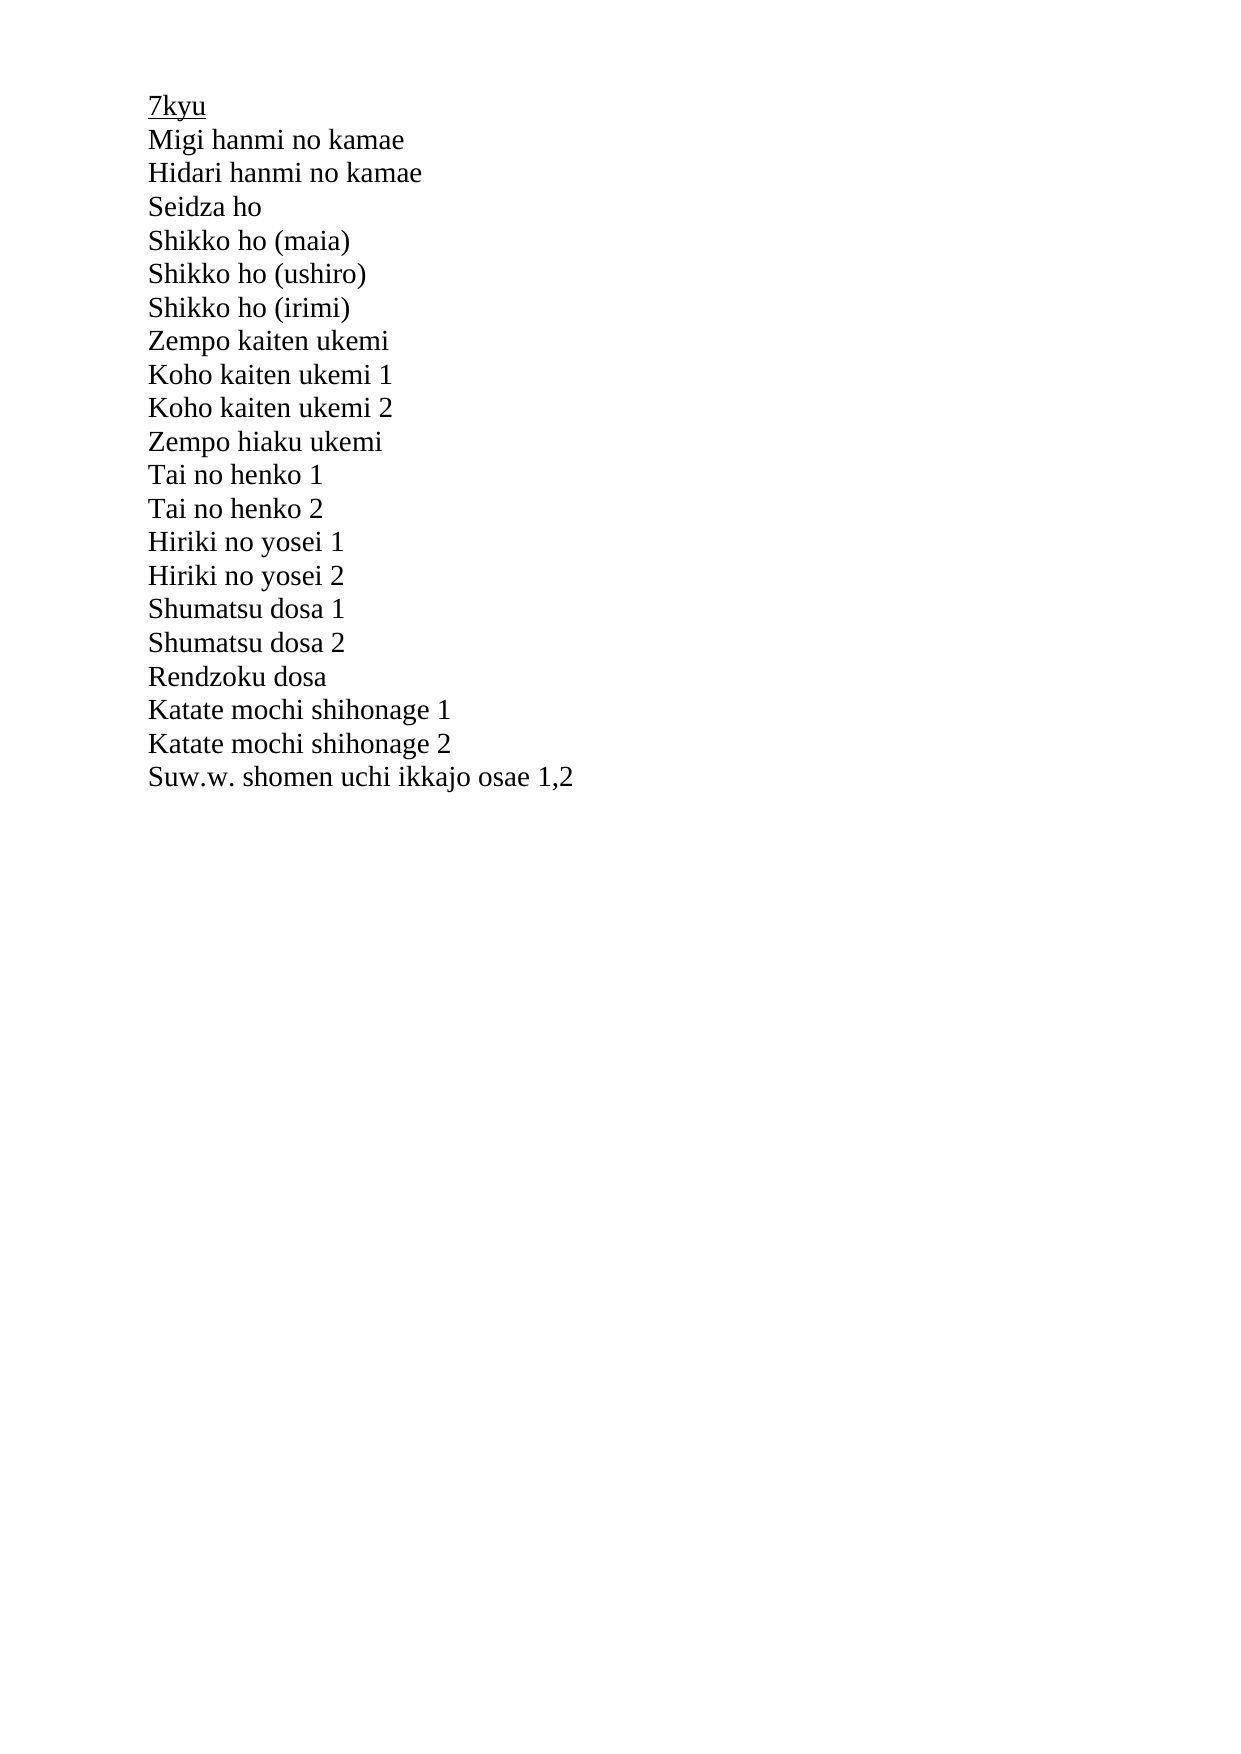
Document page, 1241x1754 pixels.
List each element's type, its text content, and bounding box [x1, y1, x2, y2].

text 7kyu [148, 88, 1152, 122]
text Hiriki no yosei 1 [148, 524, 1152, 558]
text Tai no henko 1 [148, 457, 1152, 491]
text Zempo hiaku ukemi [148, 424, 1152, 457]
text Rendzoku dosa [148, 659, 1152, 692]
text Shumatsu dosa 1 [148, 592, 1152, 625]
text Shikko ho (irimi) [148, 290, 1152, 323]
text Shikko ho (maia) [148, 223, 1152, 256]
text Hidari hanmi no kamae [148, 156, 1152, 189]
text Tai no henko 2 [148, 491, 1152, 524]
text Koho kaiten ukemi 1 [148, 357, 1152, 390]
text Koho kaiten ukemi 2 [148, 390, 1152, 424]
text Shikko ho (ushiro) [148, 256, 1152, 290]
text Shumatsu dosa 2 [148, 625, 1152, 659]
text Seidza ho [148, 189, 1152, 223]
text Katate mochi shihonage 2 [148, 726, 1152, 759]
text Hiriki no yosei 2 [148, 558, 1152, 592]
text Katate mochi shihonage 1 [148, 692, 1152, 726]
text Suw.w. shomen uchi ikkajo osae 1,2 [148, 759, 1152, 793]
text Migi hanmi no kamae [148, 122, 1152, 156]
text Zempo kaiten ukemi [148, 323, 1152, 357]
